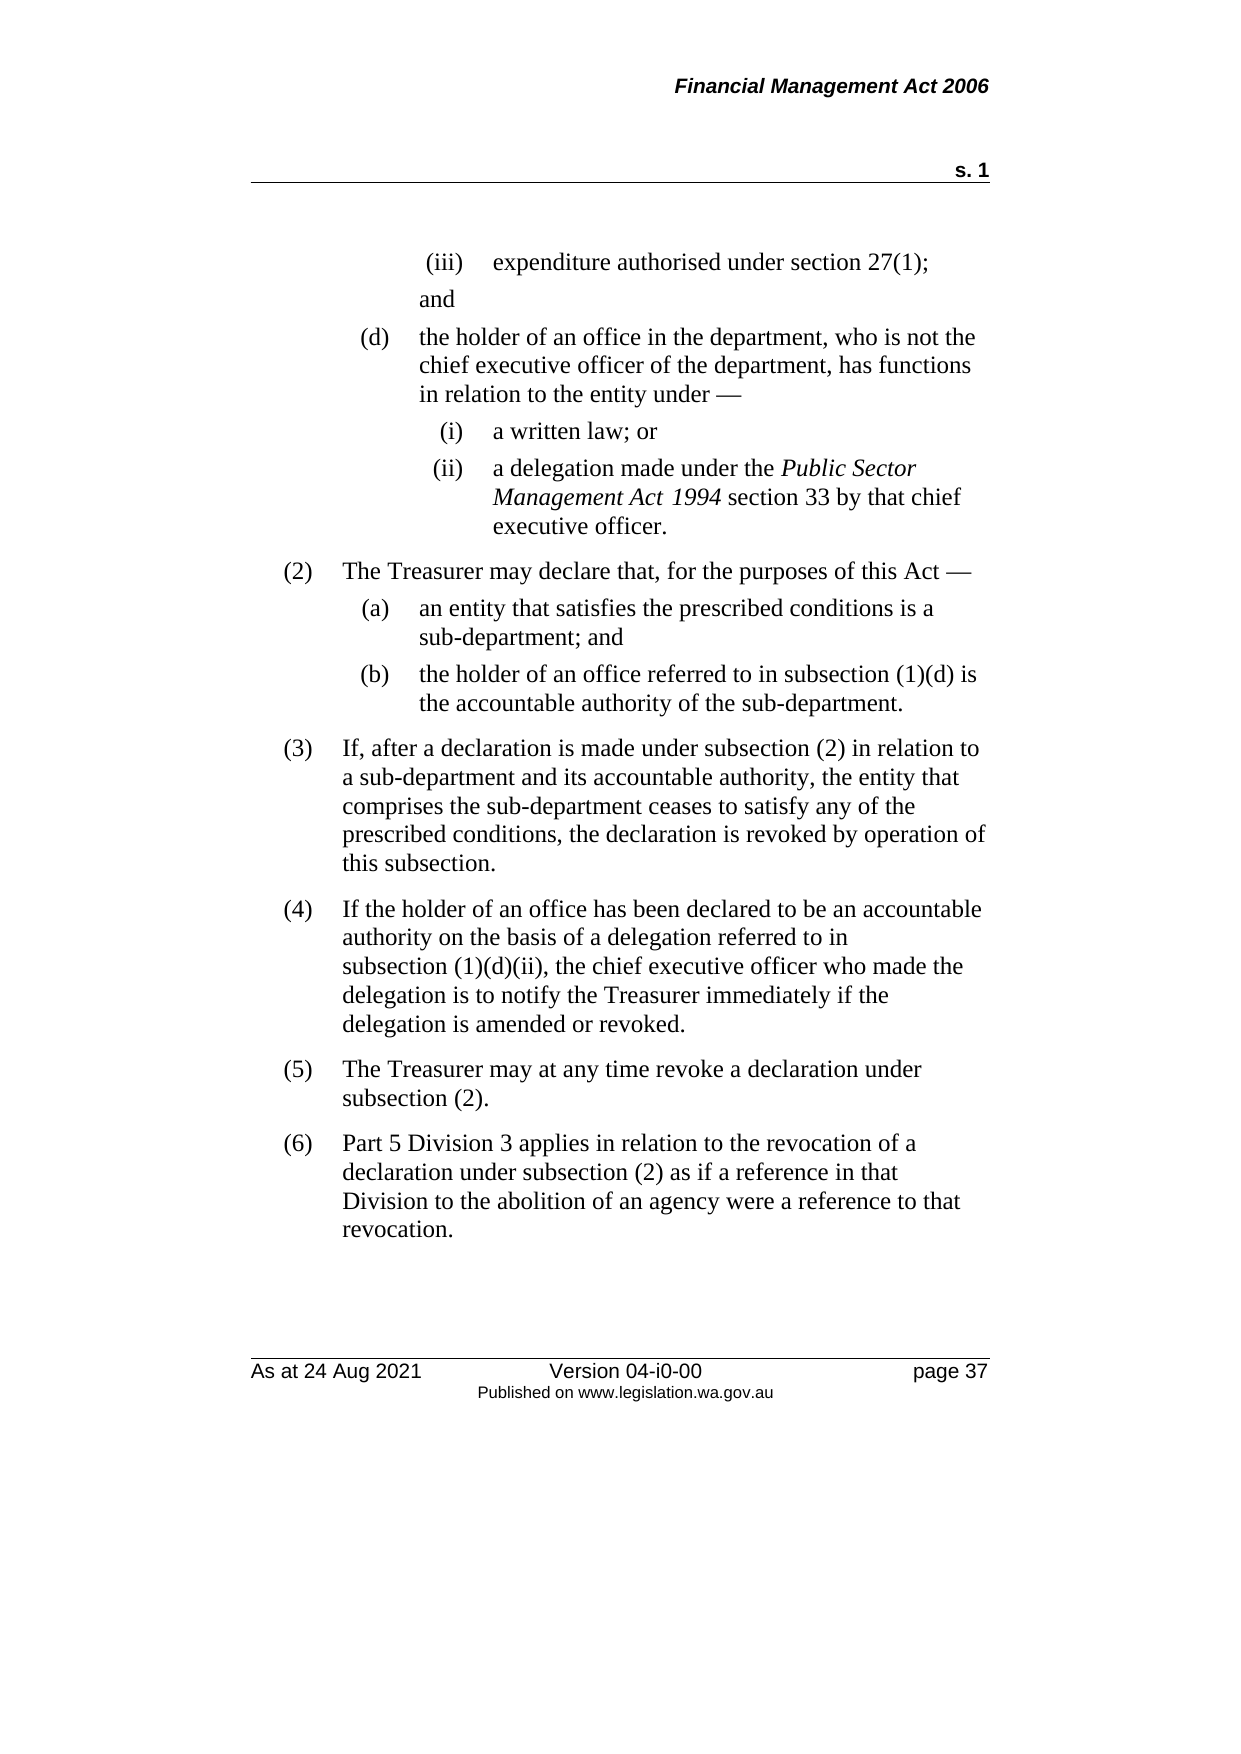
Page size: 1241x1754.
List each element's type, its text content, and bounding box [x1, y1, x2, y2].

text (5) The Treasurer may at any time revoke a declaration under subsection (2). [251, 1054, 990, 1112]
text (b) the holder of an office referred to in subsection (1)(d) is the accountable authority of the sub-department. [251, 659, 990, 717]
text (6) Part 5 Division 3 applies in relation to the revocation of a declaration under subsection (2) as if a reference in that Division to the abolition of an agency were a reference to that revocation. [251, 1128, 990, 1243]
text (3) If, after a declaration is made under subsection (2) in relation to a sub-department and its accountable authority, the entity that comprises the sub-department ceases to satisfy any of the prescribed conditions, the declaration is revoked by operation of this subsection. [251, 733, 990, 877]
text (ii) a delegation made under the Public Sector Management Act 1994 section 33 by that chief executive officer. [251, 453, 990, 539]
text (i) a written law; or [251, 416, 990, 445]
text (a) an entity that satisfies the prescribed conditions is a sub-department; and [251, 593, 990, 651]
text (2) The Treasurer may declare that, for the purposes of this Act — [251, 556, 990, 585]
text (iii) expenditure authorised under section 27(1); [251, 247, 990, 276]
text (d) the holder of an office in the department, who is not the chief executive officer of the department, has functions in relation to the entity under — [251, 322, 990, 408]
text (4) If the holder of an office has been declared to be an accountable authority on the basis of a delegation referred to in subsection (1)(d)(ii), the chief executive officer who made the delegation is to notify the Treasurer immediately if the delegation is amended or revoked. [251, 894, 990, 1037]
text and [251, 284, 990, 313]
